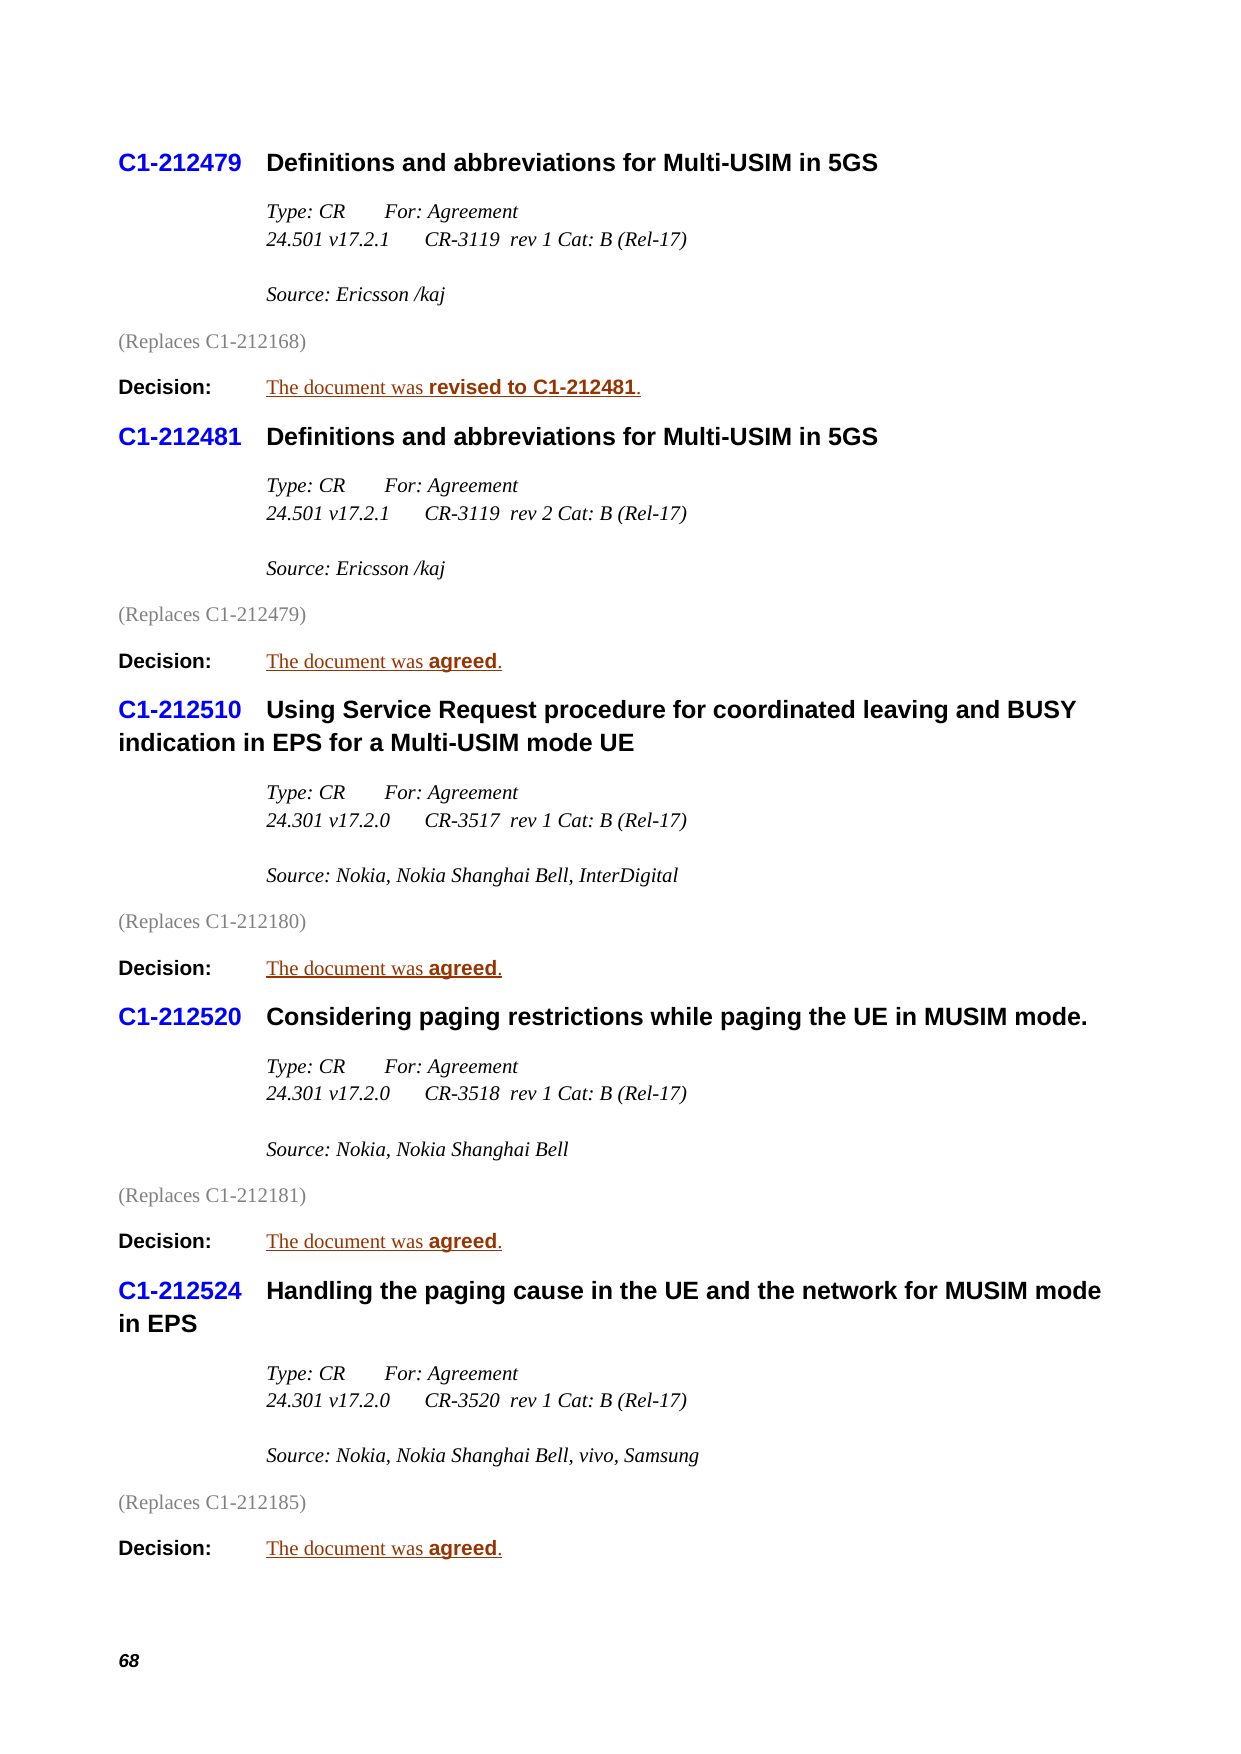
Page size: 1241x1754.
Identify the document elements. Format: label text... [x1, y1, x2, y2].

text C1-212479 Definitions and abbreviations for Multi-USIM in 5GS [118, 148, 1122, 176]
text C1-212520 Considering paging restrictions while paging the UE in MUSIM mode. [118, 1002, 1122, 1031]
text Type: CR For: Agreement 24.501 v17.2.1 CR-3119 rev 2 Cat: B (Rel-17) Source: Ericsson /kaj [118, 473, 1122, 580]
text Type: CR For: Agreement 24.301 v17.2.0 CR-3517 rev 1 Cat: B (Rel-17) Source: Nokia, Nokia Shanghai Bell, InterDigital [118, 780, 1122, 887]
text (Replaces C1-212180) [118, 909, 1122, 933]
text Decision: The document was agreed. [118, 1536, 1122, 1560]
text C1-212481 Definitions and abbreviations for Multi-USIM in 5GS [118, 421, 1122, 450]
text C1-212524 Handling the paging cause in the UE and the network for MUSIM mode in EPS [118, 1276, 1122, 1337]
text Decision: The document was agreed. [118, 649, 1122, 673]
text Decision: The document was agreed. [118, 1229, 1122, 1253]
text Type: CR For: Agreement 24.301 v17.2.0 CR-3520 rev 1 Cat: B (Rel-17) Source: Nokia, Nokia Shanghai Bell, vivo, Samsung [118, 1361, 1122, 1467]
text Type: CR For: Agreement 24.501 v17.2.1 CR-3119 rev 1 Cat: B (Rel-17) Source: Ericsson /kaj [118, 199, 1122, 306]
text Type: CR For: Agreement 24.301 v17.2.0 CR-3518 rev 1 Cat: B (Rel-17) Source: Nokia, Nokia Shanghai Bell [118, 1054, 1122, 1161]
text C1-212510 Using Service Request procedure for coordinated leaving and BUSY indication in EPS for a Multi-USIM mode UE [118, 695, 1122, 757]
text Decision: The document was agreed. [118, 956, 1122, 980]
text (Replaces C1-212168) [118, 329, 1122, 353]
text (Replaces C1-212479) [118, 602, 1122, 626]
text (Replaces C1-212185) [118, 1490, 1122, 1514]
text (Replaces C1-212181) [118, 1183, 1122, 1207]
text Decision: The document was revised to C1-212481. [118, 375, 1122, 399]
